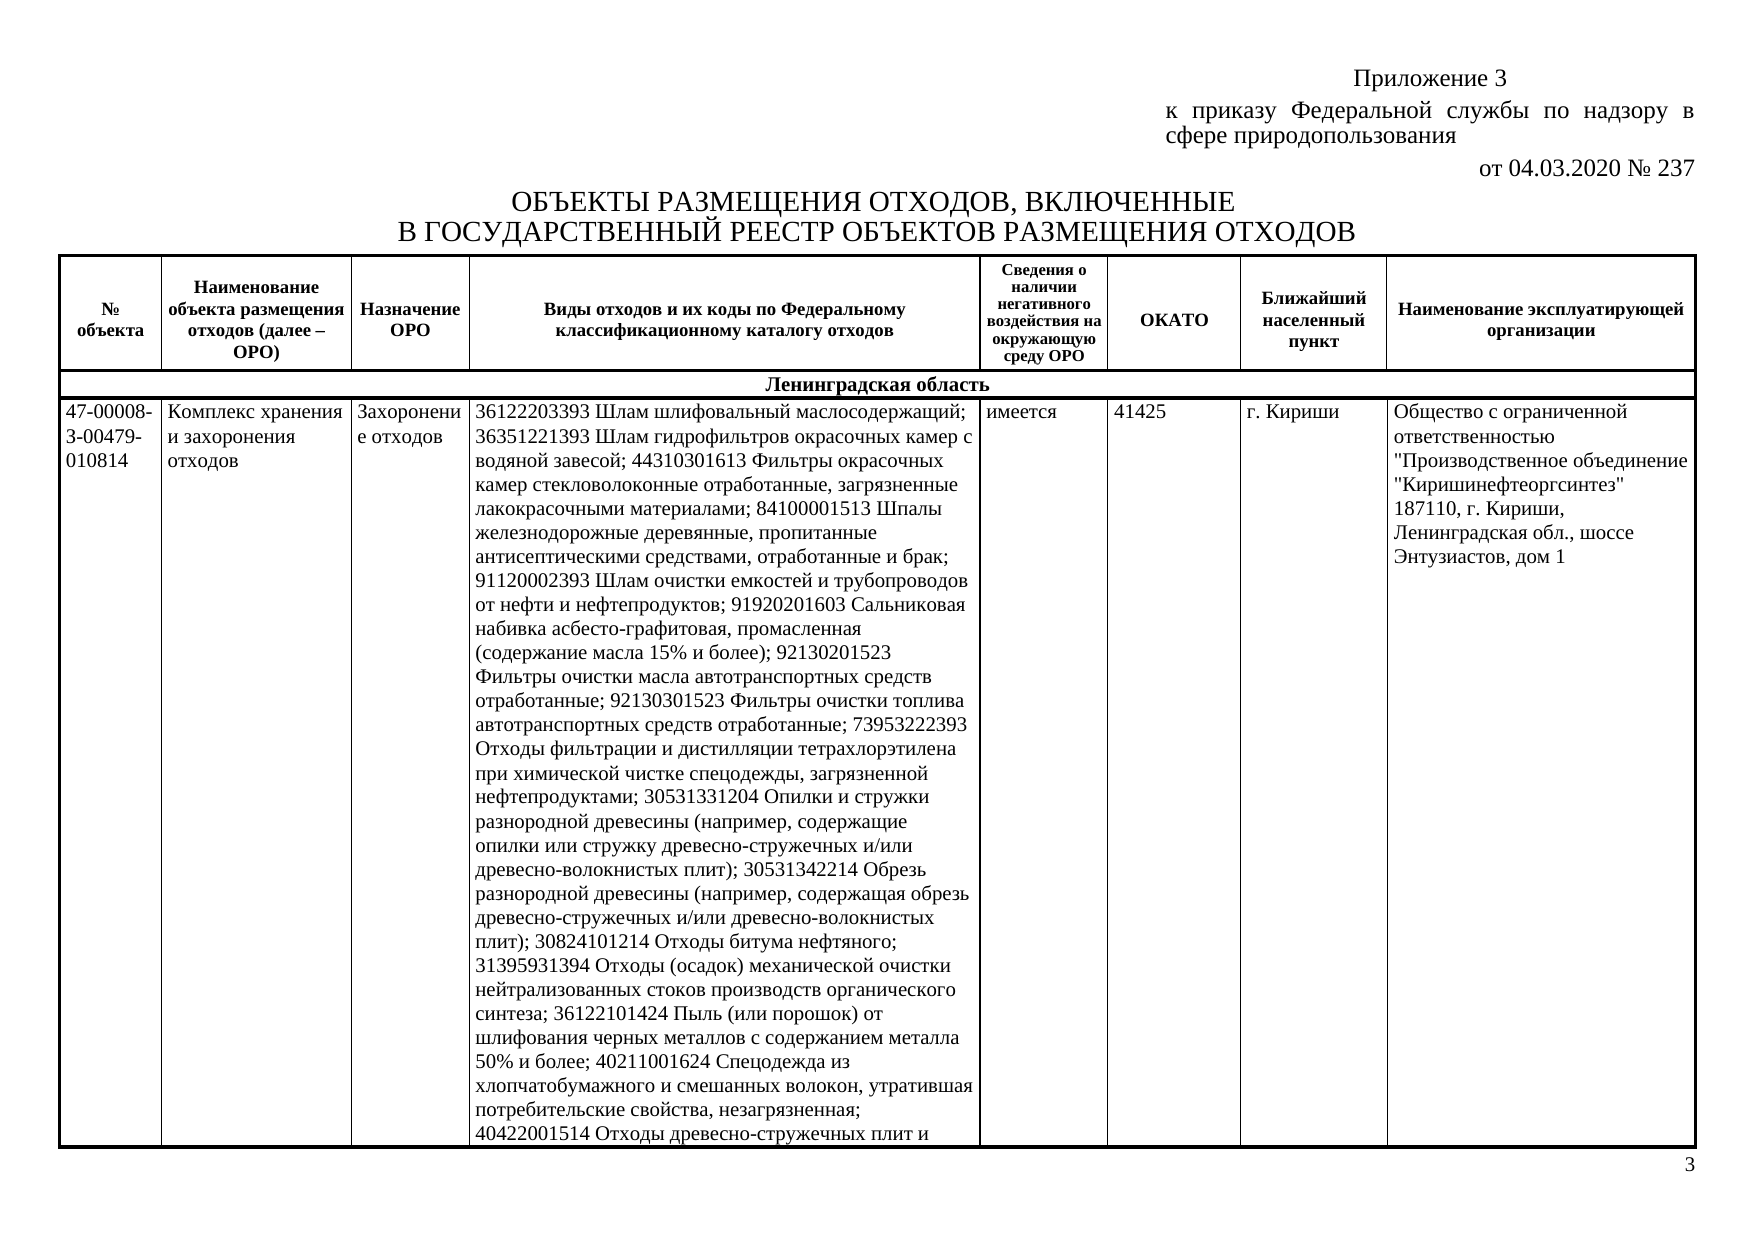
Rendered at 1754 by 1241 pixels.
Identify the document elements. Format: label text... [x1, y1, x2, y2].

table_header Сведения о наличии негативного воздействия на окружающую среду ОРО [981, 257, 1107, 369]
table_cell 41425 [1108, 400, 1240, 1145]
table_cell Захоронение отходов [352, 400, 469, 1145]
table_header Наименование объекта размещения отходов (далее – ОРО) [162, 257, 351, 369]
table_header Ближайший населенный пункт [1241, 257, 1386, 369]
table_header Назначение ОРО [352, 257, 469, 369]
table_header ОКАТО [1108, 257, 1240, 369]
table_cell Ленинградская область [61, 372, 1694, 396]
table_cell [1388, 400, 1694, 1145]
text от 04.03.2020 № 237 [1090, 155, 1695, 181]
text к приказу Федеральной службы по надзору в сфере природопользования [1165, 97, 1695, 149]
text Приложение 3 [1165, 65, 1695, 91]
table_header № объекта [61, 257, 161, 369]
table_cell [61, 400, 161, 1145]
table_header Наименование эксплуатирующей организации [1387, 257, 1694, 369]
table_cell имеется [981, 400, 1107, 1145]
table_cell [470, 400, 979, 1145]
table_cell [162, 400, 351, 1145]
table_header Виды отходов и их коды по Федеральному классификационному каталогу отходов [470, 257, 979, 369]
table_cell г. Кириши [1241, 400, 1387, 1145]
text ОБЪЕКТЫ РАЗМЕЩЕНИЯ ОТХОДОВ, ВКЛЮЧЕННЫЕ В ГОСУДАРСТВЕННЫЙ РЕЕСТР ОБЪЕКТОВ РАЗМЕЩЕНИЯ ОТХОДОВ [59, 187, 1695, 248]
